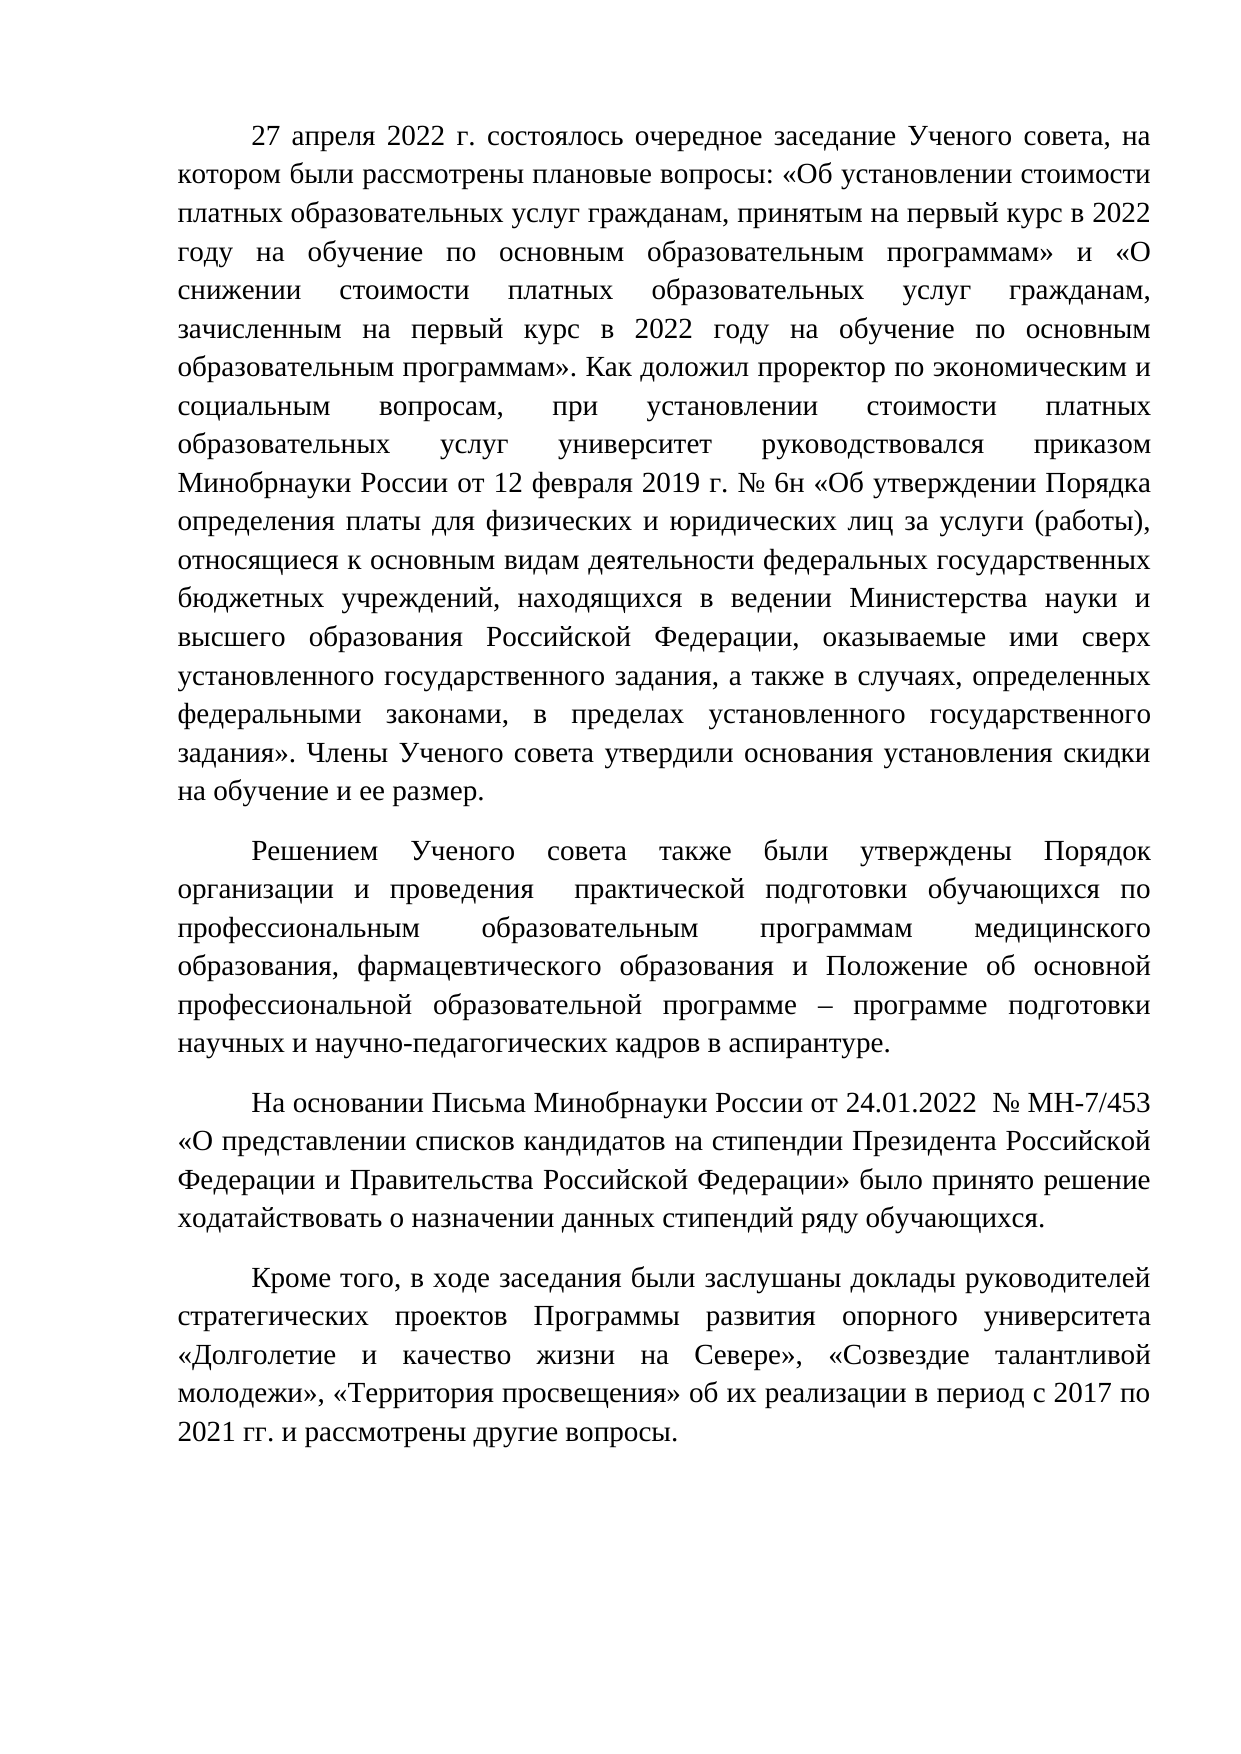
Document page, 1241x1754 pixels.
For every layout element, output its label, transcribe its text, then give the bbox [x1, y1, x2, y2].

text 27 апреля 2022 г. состоялось очередное заседание Ученого совета, на котором были рассмотрены плановые вопросы: «Об установлении стоимости платных образовательных услуг гражданам, принятым на первый курс в 2022 году на обучение по основным образовательным программам» и «О снижении стоимости платных образовательных услуг гражданам, зачисленным на первый курс в 2022 году на обучение по основным образовательным программам». Как доложил проректор по экономическим и социальным вопросам, при установлении стоимости платных образовательных услуг университет руководствовался приказом Минобрнауки России от 12 февраля 2019 г. № 6н «Об утверждении Порядка определения платы для физических и юридических лиц за услуги (работы), относящиеся к основным видам деятельности федеральных государственных бюджетных учреждений, находящихся в ведении Министерства науки и высшего образования Российской Федерации, оказываемые ими сверх установленного государственного задания, а также в случаях, определенных федеральными законами, в пределах установленного государственного задания». Члены Ученого совета утвердили основания установления скидки на обучение и ее размер. [177, 118, 1152, 807]
text Кроме того, в ходе заседания были заслушаны доклады руководителей стратегических проектов Программы развития опорного университета «Долголетие и качество жизни на Севере», «Созвездие талантливой молодежи», «Территория просвещения» об их реализации в период с 2017 по 2021 гг. и рассмотрены другие вопросы. [177, 1260, 1152, 1447]
text На основании Письма Минобрнауки России от 24.01.2022 № МН-7/453 «О представлении списков кандидатов на стипендии Президента Российской Федерации и Правительства Российской Федерации» было принято решение ходатайствовать о назначении данных стипендий ряду обучающихся. [177, 1085, 1152, 1234]
text Решением Ученого совета также были утверждены Порядок организации и проведения практической подготовки обучающихся по профессиональным образовательным программам медицинского образования, фармацевтического образования и Положение об основной профессиональной образовательной программе – программе подготовки научных и научно-педагогических кадров в аспирантуре. [177, 833, 1152, 1059]
